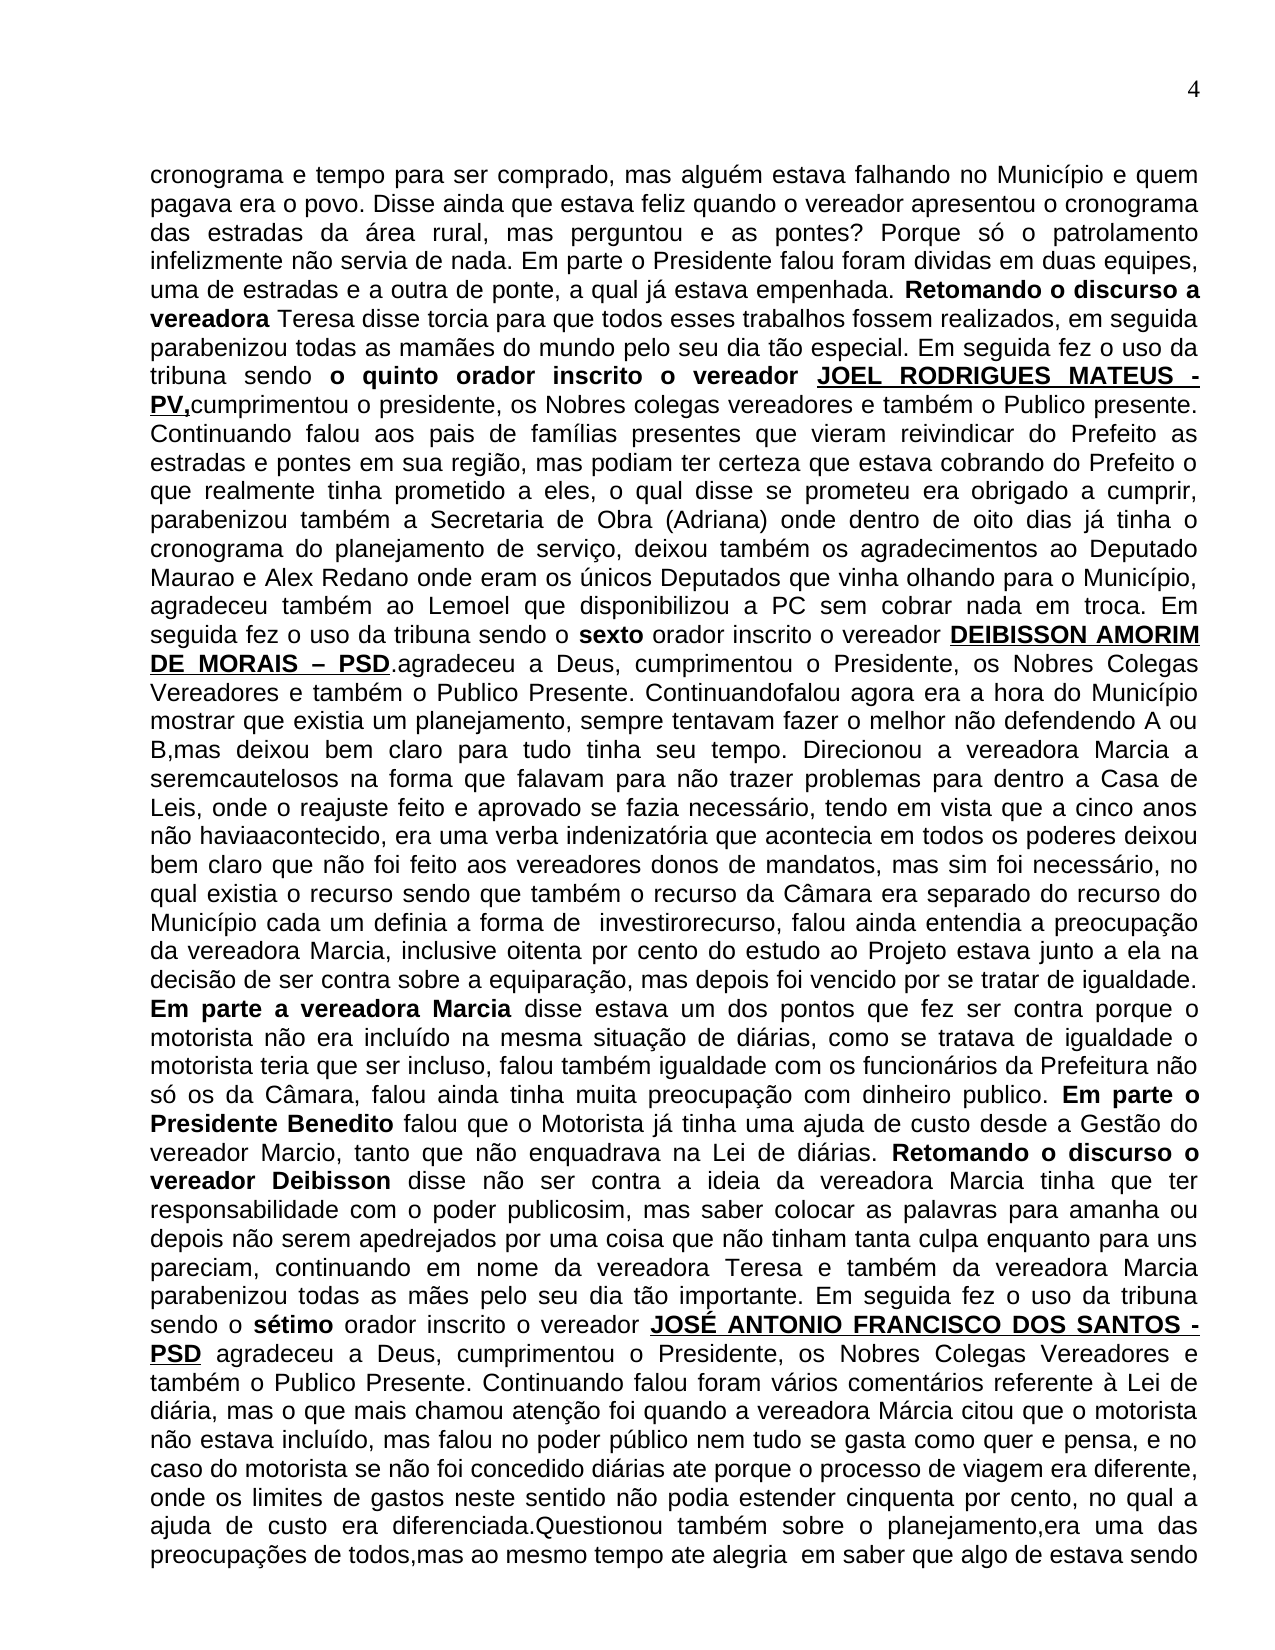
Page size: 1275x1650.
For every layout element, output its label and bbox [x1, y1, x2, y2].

text [150, 160, 1200, 1569]
